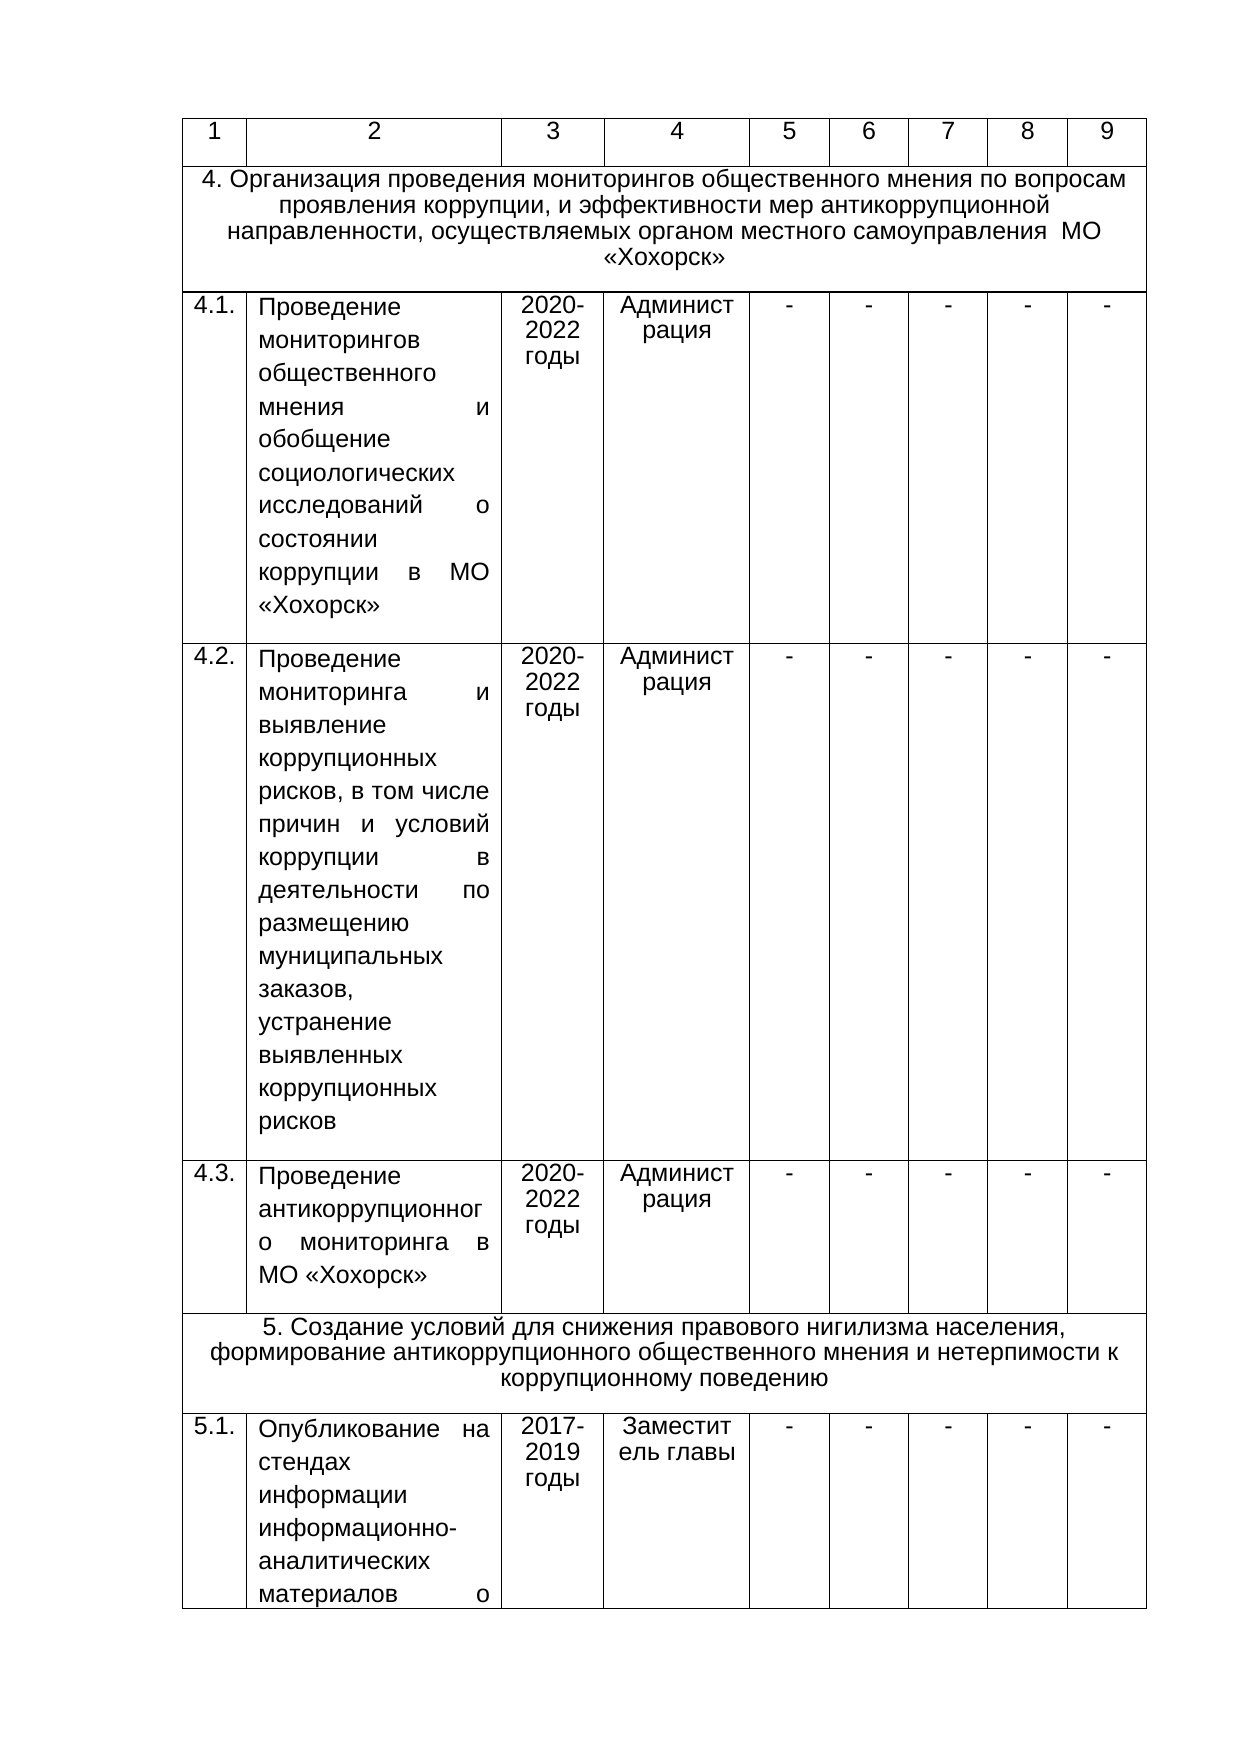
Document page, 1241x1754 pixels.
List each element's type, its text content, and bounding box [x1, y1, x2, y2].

table_cell Администрация [604, 1161, 749, 1313]
table_cell 2020-2022 годы [502, 644, 603, 1160]
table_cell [247, 1414, 501, 1608]
table_header 1 [183, 119, 246, 166]
table_cell - [1068, 1161, 1146, 1313]
table_cell Администрация [604, 644, 749, 1160]
table_cell 2020-2022 годы [502, 1161, 603, 1313]
table_cell - [988, 293, 1067, 643]
table_cell 4.3. [183, 1161, 246, 1313]
table_cell - [750, 644, 829, 1160]
table_cell Проведение мониторинга и выявление коррупционных рисков, в том числе причин и условий коррупции в деятельности по размещению муниципальных заказов, устранение выявленных коррупционных рисков [247, 644, 501, 1160]
table_cell - [830, 1161, 908, 1313]
table_header 2 [247, 119, 501, 166]
table_cell - [909, 293, 987, 643]
table_cell Проведение мониторингов общественного мнения и обобщение социологических исследований о состоянии коррупции в МО «Хохорск» [247, 293, 501, 643]
table_cell - [750, 293, 829, 643]
table_header 5 [750, 119, 829, 166]
table_cell - [830, 644, 908, 1160]
table_cell - [750, 1414, 829, 1608]
table_header 9 [1068, 119, 1146, 166]
table_cell - [830, 1414, 908, 1608]
table_cell - [909, 1161, 987, 1313]
table_cell - [750, 1161, 829, 1313]
table_cell - [988, 1414, 1067, 1608]
table_cell 5.1. [183, 1414, 246, 1608]
table_cell - [909, 1414, 987, 1608]
table_cell - [1068, 1414, 1146, 1608]
table_header 7 [909, 119, 987, 166]
table_header 3 [502, 119, 604, 166]
table_cell 4.2. [183, 644, 246, 1160]
table_cell 4.1. [183, 293, 246, 643]
table_cell - [909, 644, 987, 1160]
table_cell 5. Создание условий для снижения правового нигилизма населения, формирование антикоррупционного общественного мнения и нетерпимости к коррупционному поведению [183, 1314, 1146, 1413]
table_header 6 [830, 119, 908, 166]
table_cell - [988, 644, 1067, 1160]
table_cell 2017-2019 годы [502, 1414, 603, 1608]
table_cell 4. Организация проведения мониторингов общественного мнения по вопросам проявления коррупции, и эффективности мер антикоррупционной направленности, осуществляемых органом местного самоуправления МО «Хохорск» [183, 167, 1146, 291]
table_cell - [1068, 293, 1146, 643]
table_cell Администрация [604, 293, 749, 643]
table_header 4 [605, 119, 749, 166]
table_cell - [830, 293, 908, 643]
table_cell Проведение антикоррупционного мониторинга в МО «Хохорск» [247, 1161, 501, 1313]
table_cell 2020-2022 годы [502, 293, 603, 643]
table_header 8 [988, 119, 1067, 166]
table_cell - [988, 1161, 1067, 1313]
table_cell Заместитель главы [604, 1414, 749, 1608]
table_cell - [1068, 644, 1146, 1160]
